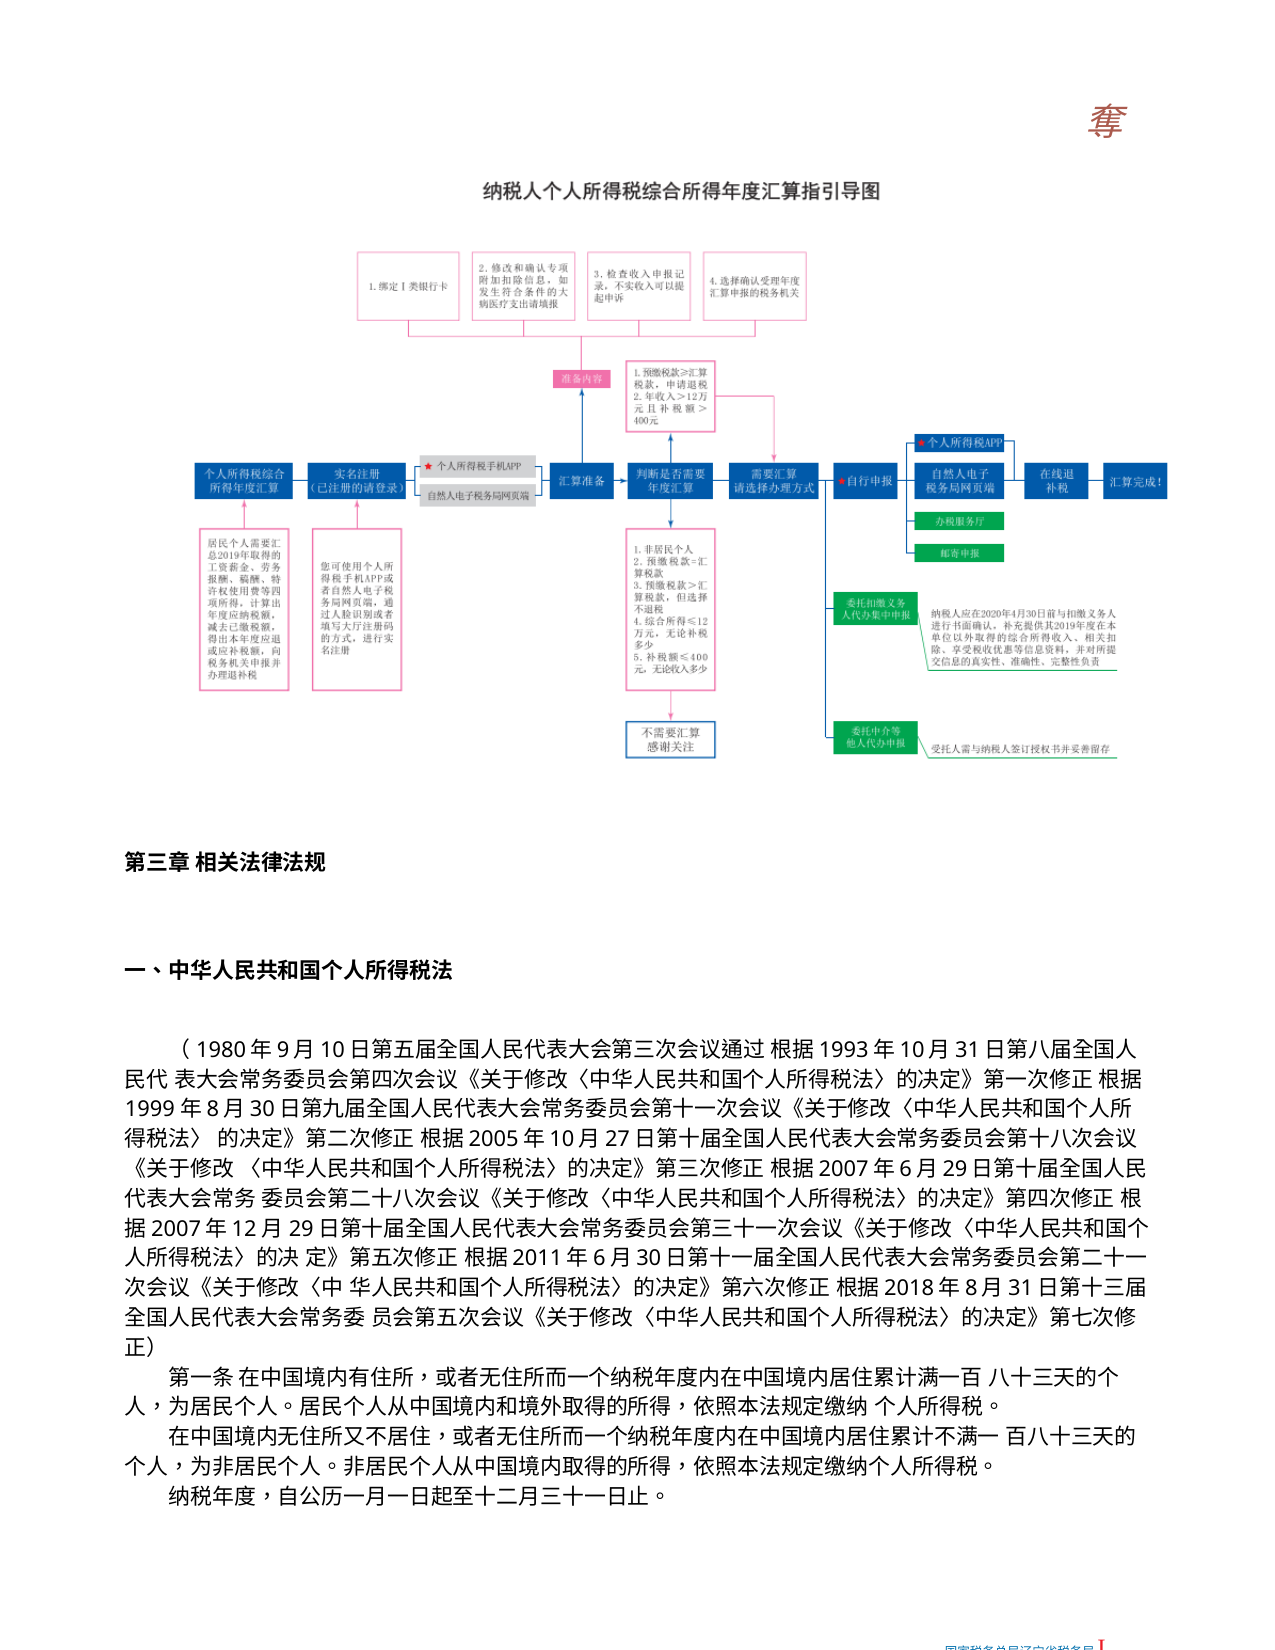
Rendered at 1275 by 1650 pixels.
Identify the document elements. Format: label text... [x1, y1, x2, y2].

text （ 1980年9月10日第五届全国人民代表大会第三次会议通过 根据1993年10月31日第八届全国人民代 表大会常务委员会第四次会议《关于修改〈中华人民共和国个人所得税法〉的决定》第一次修正 根据1999 年8月30日第九届全国人民代表大会常务委员会第十一次会议《关于修改〈中华人民共和国个人所得税法〉 的决定》第二次修正 根据2005年10月27日第十届全国人民代表大会常务委员会第十八次会议《关于修改 〈中华人民共和国个人所得税法〉的决定》第三次修正 根据2007年6月29日第十届全国人民代表大会常务 委员会第二十八次会议《关于修改〈中华人民共和国个人所得税法〉的决定》第四次修正 根据2007年12月 29日第十届全国人民代表大会常务委员会第三十一次会议《关于修改〈中华人民共和国个人所得税法〉的决 定》第五次修正 根据2011年6月30日第十一届全国人民代表大会常务委员会第二十一次会议《关于修改〈中 华人民共和国个人所得税法〉的决定》第六次修正 根据2018年8月31日第十三届全国人民代表大会常务委 员会第五次会议《关于修改〈中华人民共和国个人所得税法〉的决定》第七次修正） [124, 1034, 1152, 1361]
subtitle 一、中华人民共和国个人所得税法 [124, 956, 1152, 985]
text 在中国境内无住所又不居住，或者无住所而一个纳税年度内在中国境内居住累计不满一 百八十三天的个人，为非居民个人。非居民个人从中国境内取得的所得，依照本法规定缴纳个人所得税。 [124, 1421, 1152, 1481]
picture [168, 149, 1178, 782]
subtitle 第三章 相关法律法规 [124, 847, 1152, 877]
text 第一条 在中国境内有住所，或者无住所而一个纳税年度内在中国境内居住累计满一百 八十三天的个人，为居民个人。居民个人从中国境内和境外取得的所得，依照本法规定缴纳 个人所得税。 [124, 1361, 1152, 1421]
text 纳税年度，自公历一月一日起至十二月三十一日止。 [124, 1481, 1152, 1510]
